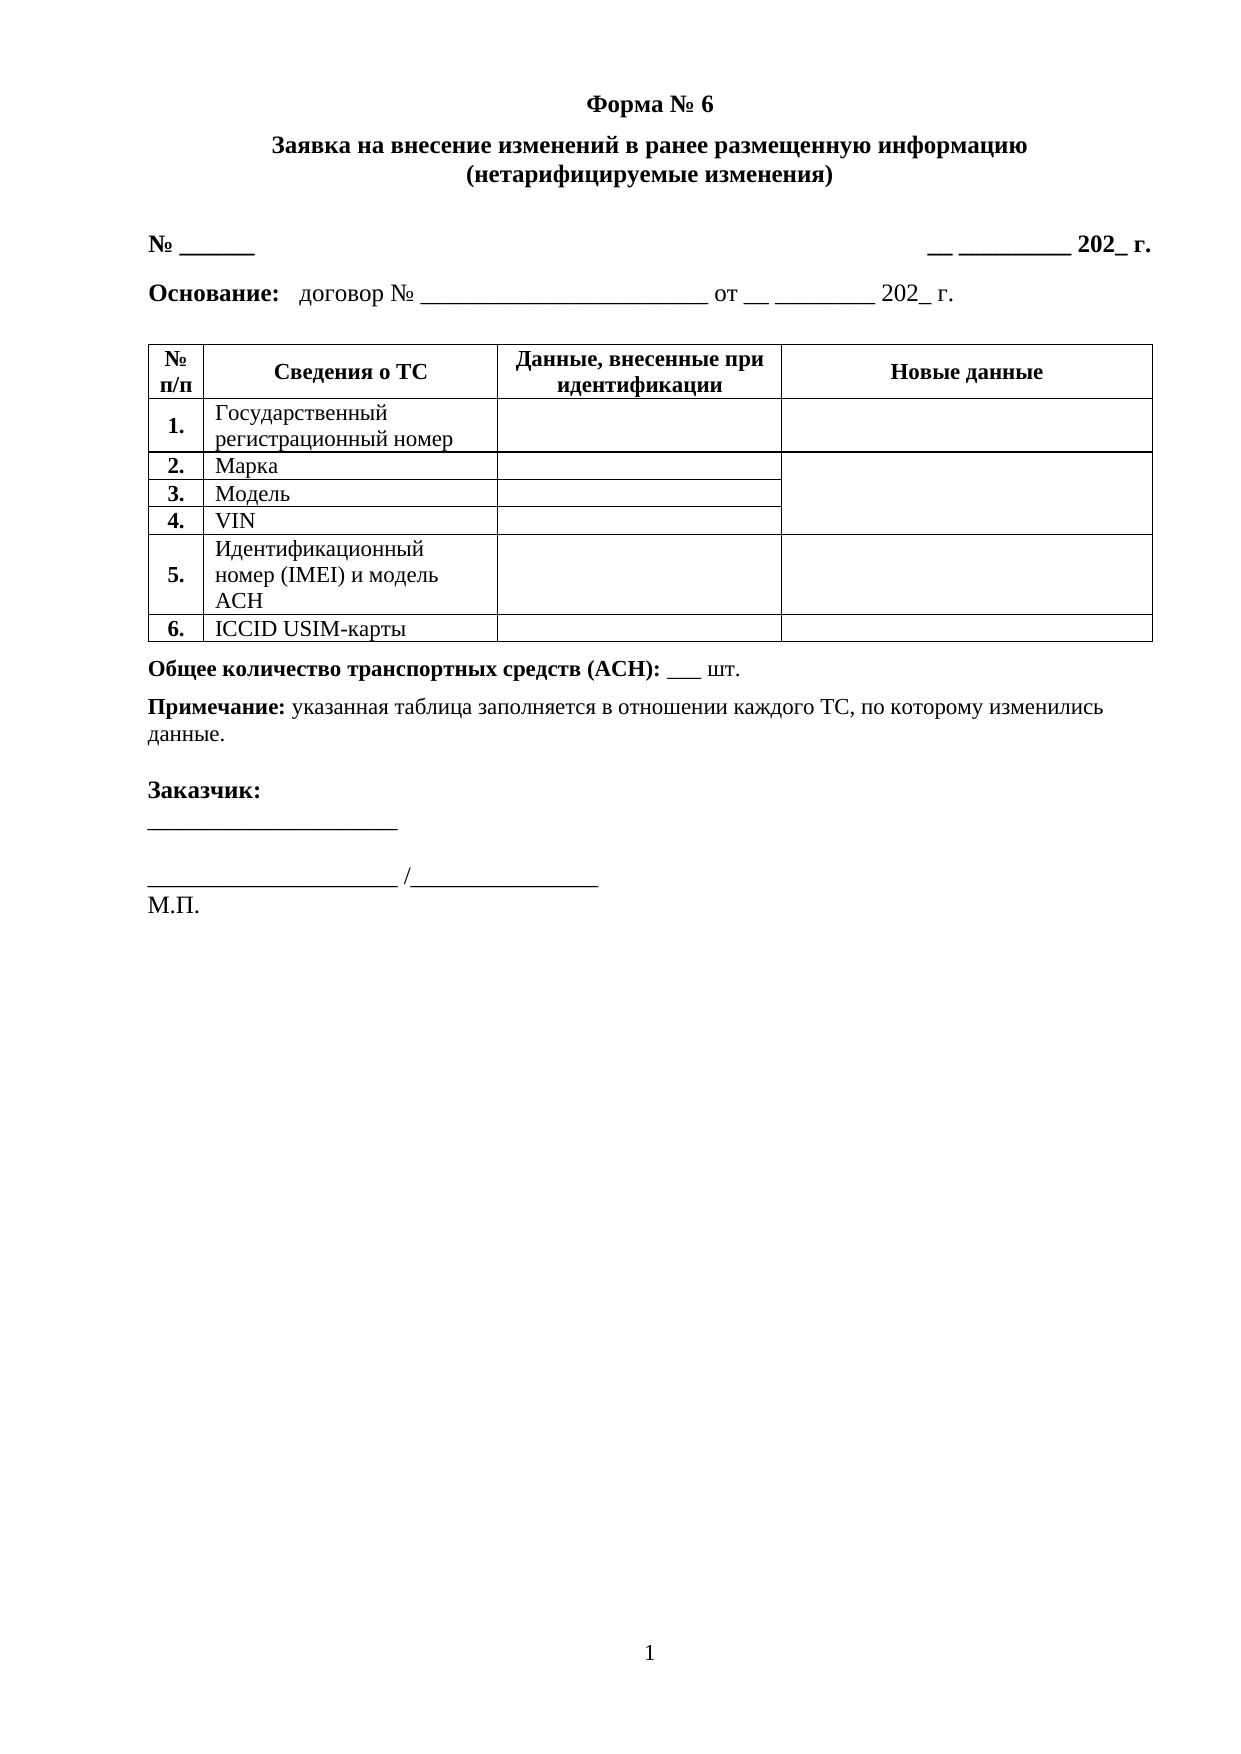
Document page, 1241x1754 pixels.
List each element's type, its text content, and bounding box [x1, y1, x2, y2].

table_cell 1. [149, 399, 203, 451]
table_cell [498, 480, 781, 506]
table_header Новые данные [782, 345, 1152, 398]
text (нетарифицируемые изменения) [148, 159, 1152, 187]
table_cell [498, 535, 781, 614]
table_header __ _________ 202_ г. [291, 216, 1152, 270]
table_cell Основание: [148, 270, 291, 315]
table_header № ______ [148, 216, 291, 270]
table_cell Государственный регистрационный номер [204, 399, 497, 451]
table_cell [782, 453, 1152, 533]
table_cell 4. [149, 507, 203, 533]
text Форма № 6 [148, 89, 1152, 117]
table_cell [498, 615, 781, 641]
text Примечание: указанная таблица заполняется в отношении каждого ТС, по которому изменились данные. [148, 693, 1152, 746]
table_cell 2. [149, 453, 203, 479]
table_cell Модель [204, 480, 497, 506]
table_cell VIN [204, 507, 497, 533]
table_cell договор № _______________________ от __ ________ 202_ г. [291, 270, 1152, 315]
table_cell [782, 399, 1152, 451]
table_header Сведения о ТС [204, 345, 497, 398]
table_cell [498, 453, 781, 479]
table_cell 3. [149, 480, 203, 506]
table_header Заказчик: [148, 775, 650, 804]
table_cell 5. [149, 535, 203, 614]
table_cell [782, 615, 1152, 641]
table_cell Марка [204, 453, 497, 479]
table_cell [498, 507, 781, 533]
text Общее количество транспортных средств (АСН): ___ шт. [148, 654, 1152, 681]
table_header Данные, внесенные при идентификации [498, 345, 781, 398]
text Заявка на внесение изменений в ранее размещенную информацию [148, 130, 1152, 159]
table_cell ____________________ ____________________ /_______________ М.П. [148, 804, 650, 919]
table_cell [498, 399, 781, 451]
table_header № п/п [149, 345, 203, 398]
table_cell ICCID USIM-карты [204, 615, 497, 641]
table_cell 6. [149, 615, 203, 641]
table_cell Идентификационный номер (IMEI) и модель АСН [204, 535, 497, 614]
table_cell [782, 535, 1152, 614]
